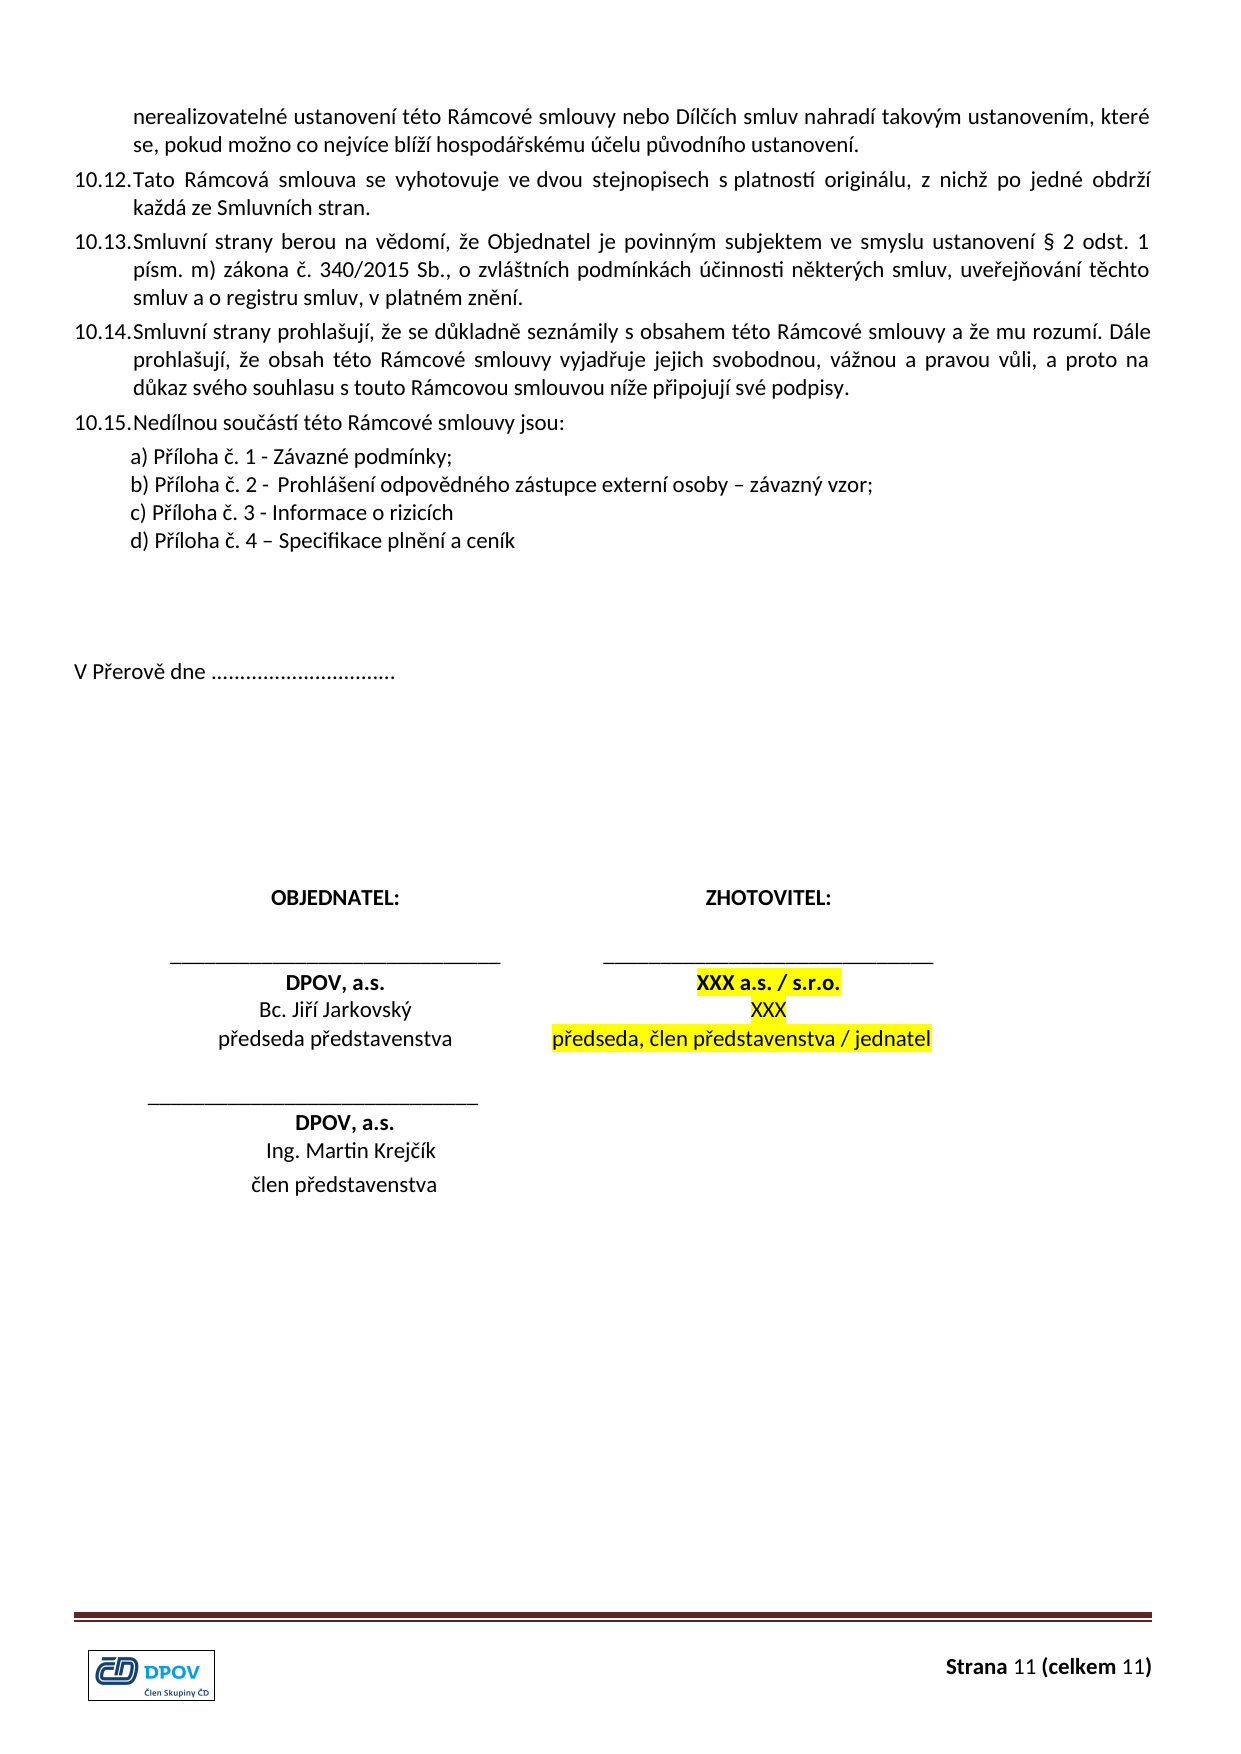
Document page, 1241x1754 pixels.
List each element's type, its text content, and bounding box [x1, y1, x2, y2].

text _____________________________ [74, 1080, 1152, 1108]
text d) Příloha č. 4 – Specifikace plnění a ceník [130, 526, 1152, 554]
table_header OBJEDNATEL: _____________________________ DPOV, a.s. Bc. Jiří Jarkovský předseda představenstva [130, 884, 541, 1052]
list Nedílnou součástí této Rámcové smlouvy jsou: [74, 408, 1152, 436]
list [74, 102, 1152, 158]
text a) Příloha č. 1 - Závazné podmínky; [130, 442, 1152, 470]
list Tato Rámcová smlouva se vyhotovuje ve dvou stejnopisech s platností originálu, z nichž po jedné obdrží každá ze Smluvních stran. [74, 165, 1152, 221]
text člen představenstva [148, 1170, 1152, 1198]
text DPOV, a.s. [221, 1108, 1152, 1136]
text Ing. Martin Krejčík [221, 1136, 1152, 1164]
text c) Příloha č. 3 - Informace o rizicích [130, 498, 1152, 526]
table_header ZHOTOVITEL: _____________________________ XXX a.s. / s.r.o. XXX předseda, člen představenstva / jednatel [541, 884, 996, 1052]
list Smluvní strany berou na vědomí, že Objednatel je povinným subjektem ve smyslu ustanovení § 2 odst. 1 písm. m) zákona č. 340/2015 Sb., o zvláštních podmínkách účinnosti některých smluv, uveřejňování těchto smluv a o registru smluv, v platném znění. [74, 227, 1152, 311]
picture [89, 1651, 214, 1700]
list Smluvní strany prohlašují, že se důkladně seznámily s obsahem této Rámcové smlouvy a že mu rozumí. Dále prohlašují, že obsah této Rámcové smlouvy vyjadřuje jejich svobodnou, vážnou a pravou vůli, a proto na důkaz svého souhlasu s touto Rámcovou smlouvou níže připojují své podpisy. [74, 317, 1152, 401]
list V Přerově dne ................................ [74, 657, 1152, 685]
text b) Příloha č. 2 - Prohlášení odpovědného zástupce externí osoby – závazný vzor; [130, 470, 1152, 498]
